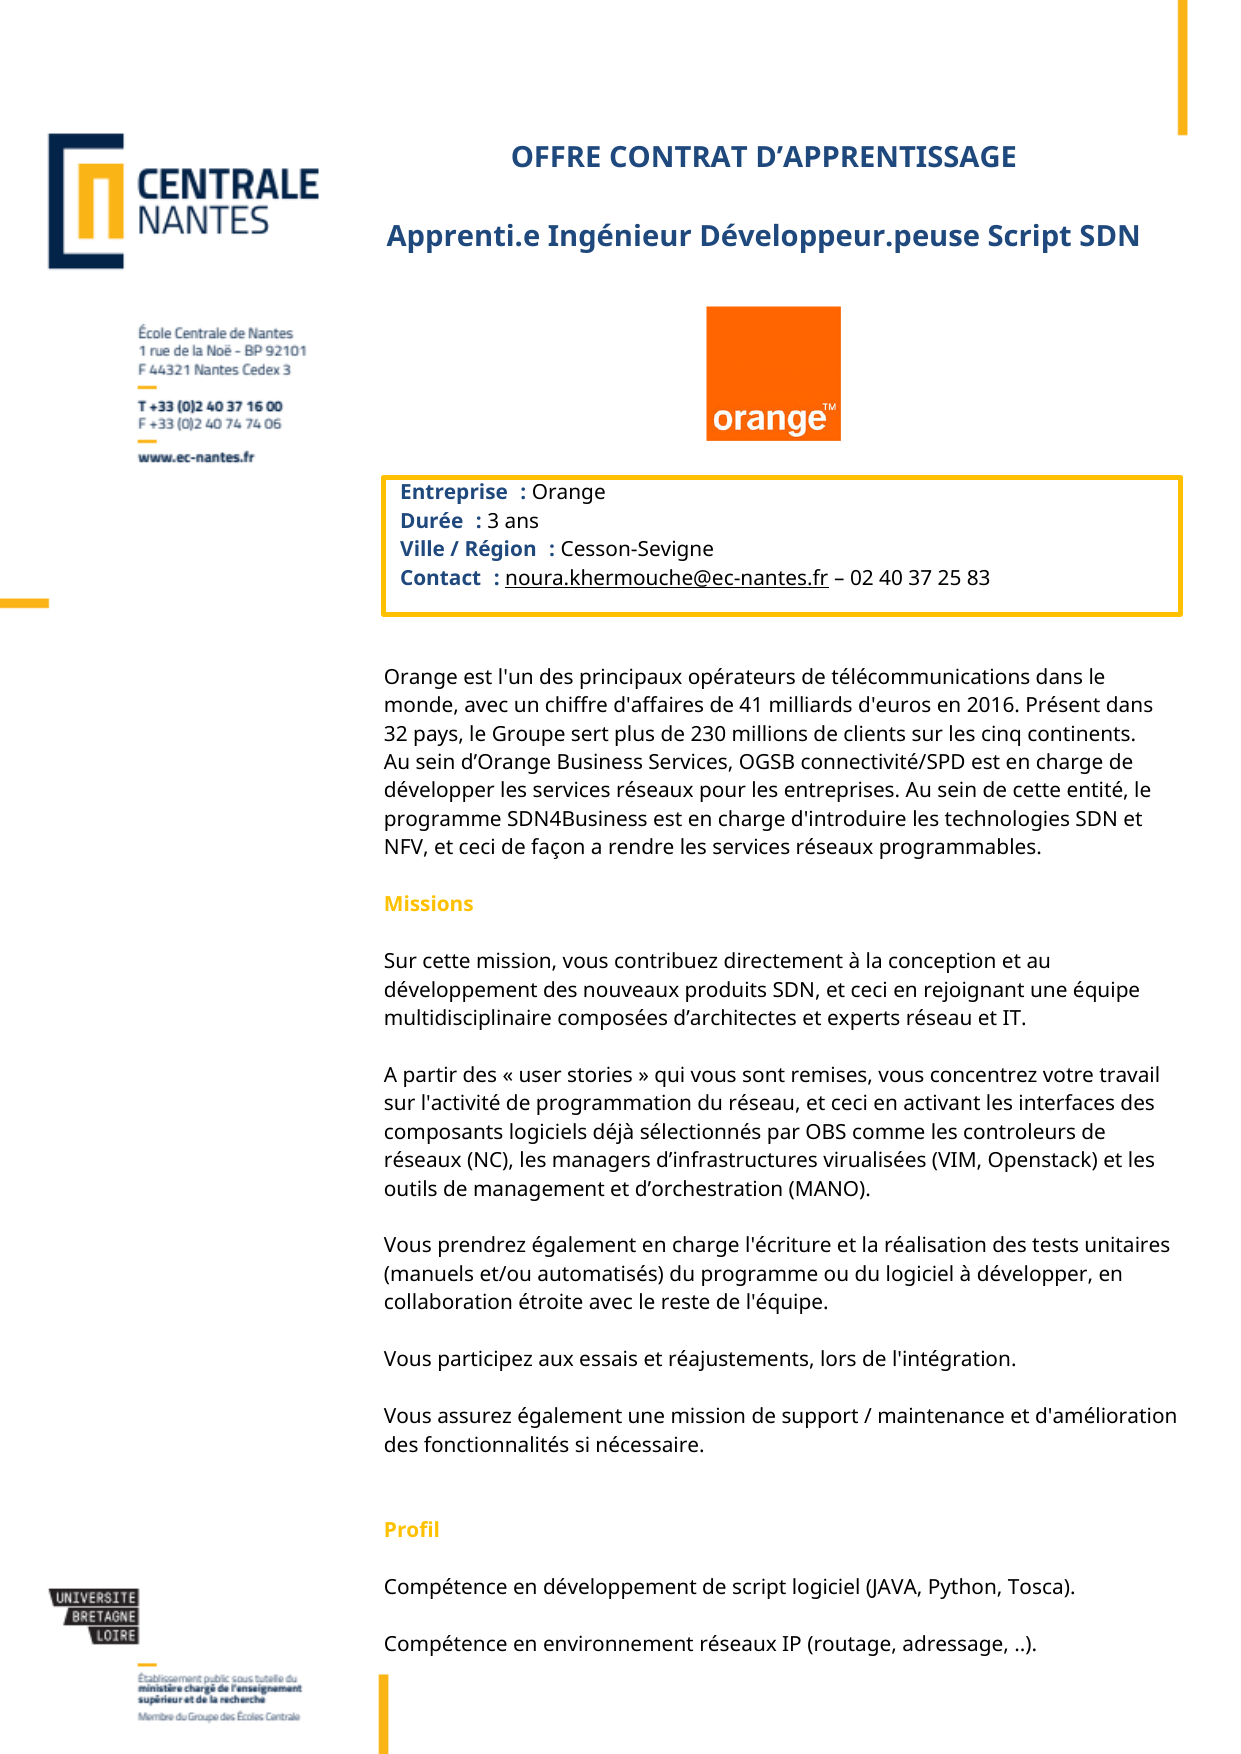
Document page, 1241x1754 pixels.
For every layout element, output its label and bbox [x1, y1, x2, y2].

picture [703, 302, 843, 443]
